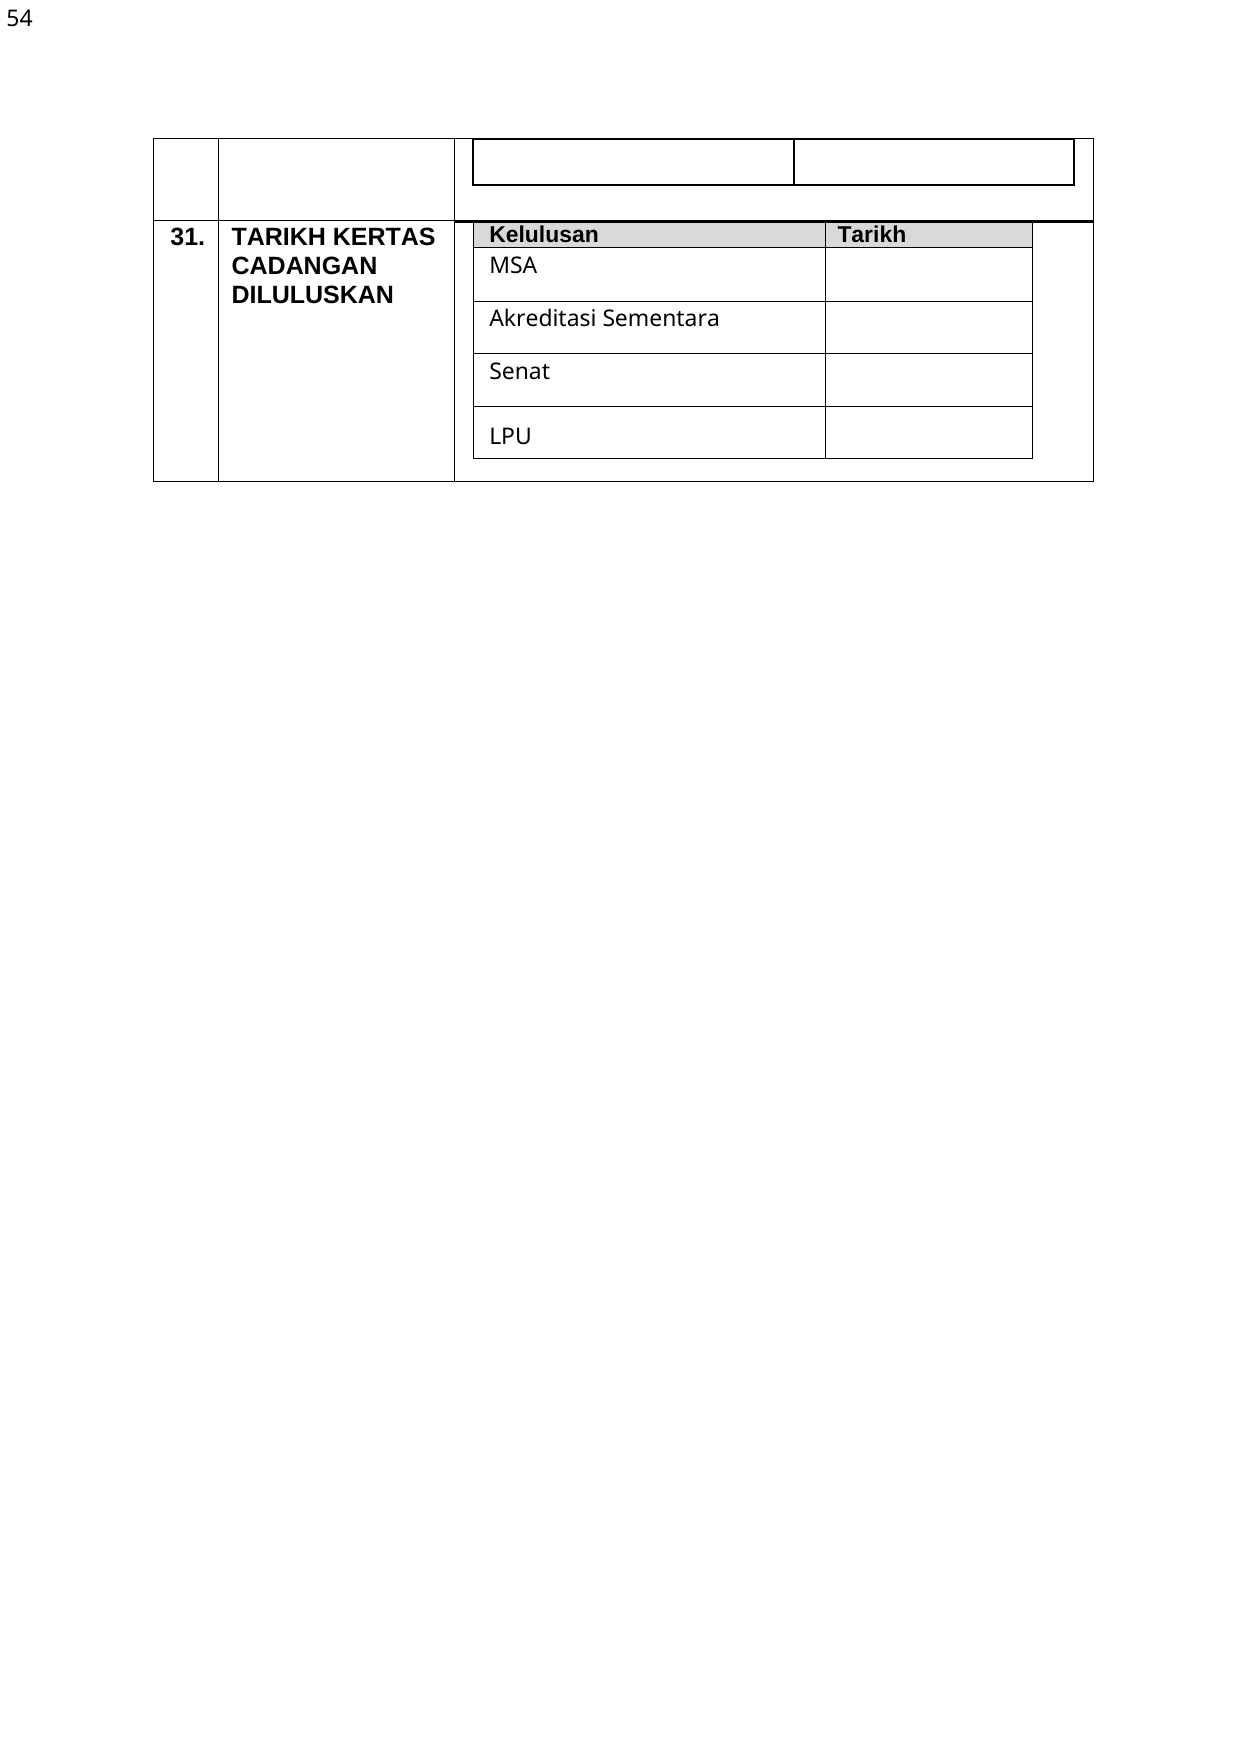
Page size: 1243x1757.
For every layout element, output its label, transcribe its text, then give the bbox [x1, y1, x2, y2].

table_cell Tarikh [826, 223, 1032, 247]
table_cell MSA [474, 248, 825, 301]
table_cell LPU [474, 407, 825, 458]
table_cell [455, 184, 1093, 220]
table_cell [1033, 223, 1093, 458]
table_cell [826, 302, 1032, 353]
table_cell Senat [474, 354, 825, 406]
table_cell [826, 248, 1032, 301]
table_cell Akreditasi Sementara [474, 302, 825, 353]
table_cell [826, 354, 1032, 406]
table_header [154, 139, 218, 220]
table_header [455, 139, 472, 183]
table_cell [826, 407, 1032, 458]
table_cell [455, 223, 473, 458]
table_header [1075, 139, 1093, 183]
table_header [795, 140, 1073, 183]
table_cell [455, 458, 1093, 481]
table_header [474, 140, 793, 183]
table_cell Kelulusan [474, 223, 825, 247]
table_cell TARIKH KERTAS CADANGAN DILULUSKAN [219, 221, 454, 481]
table_header [219, 139, 454, 220]
table_cell 31. [154, 221, 218, 481]
